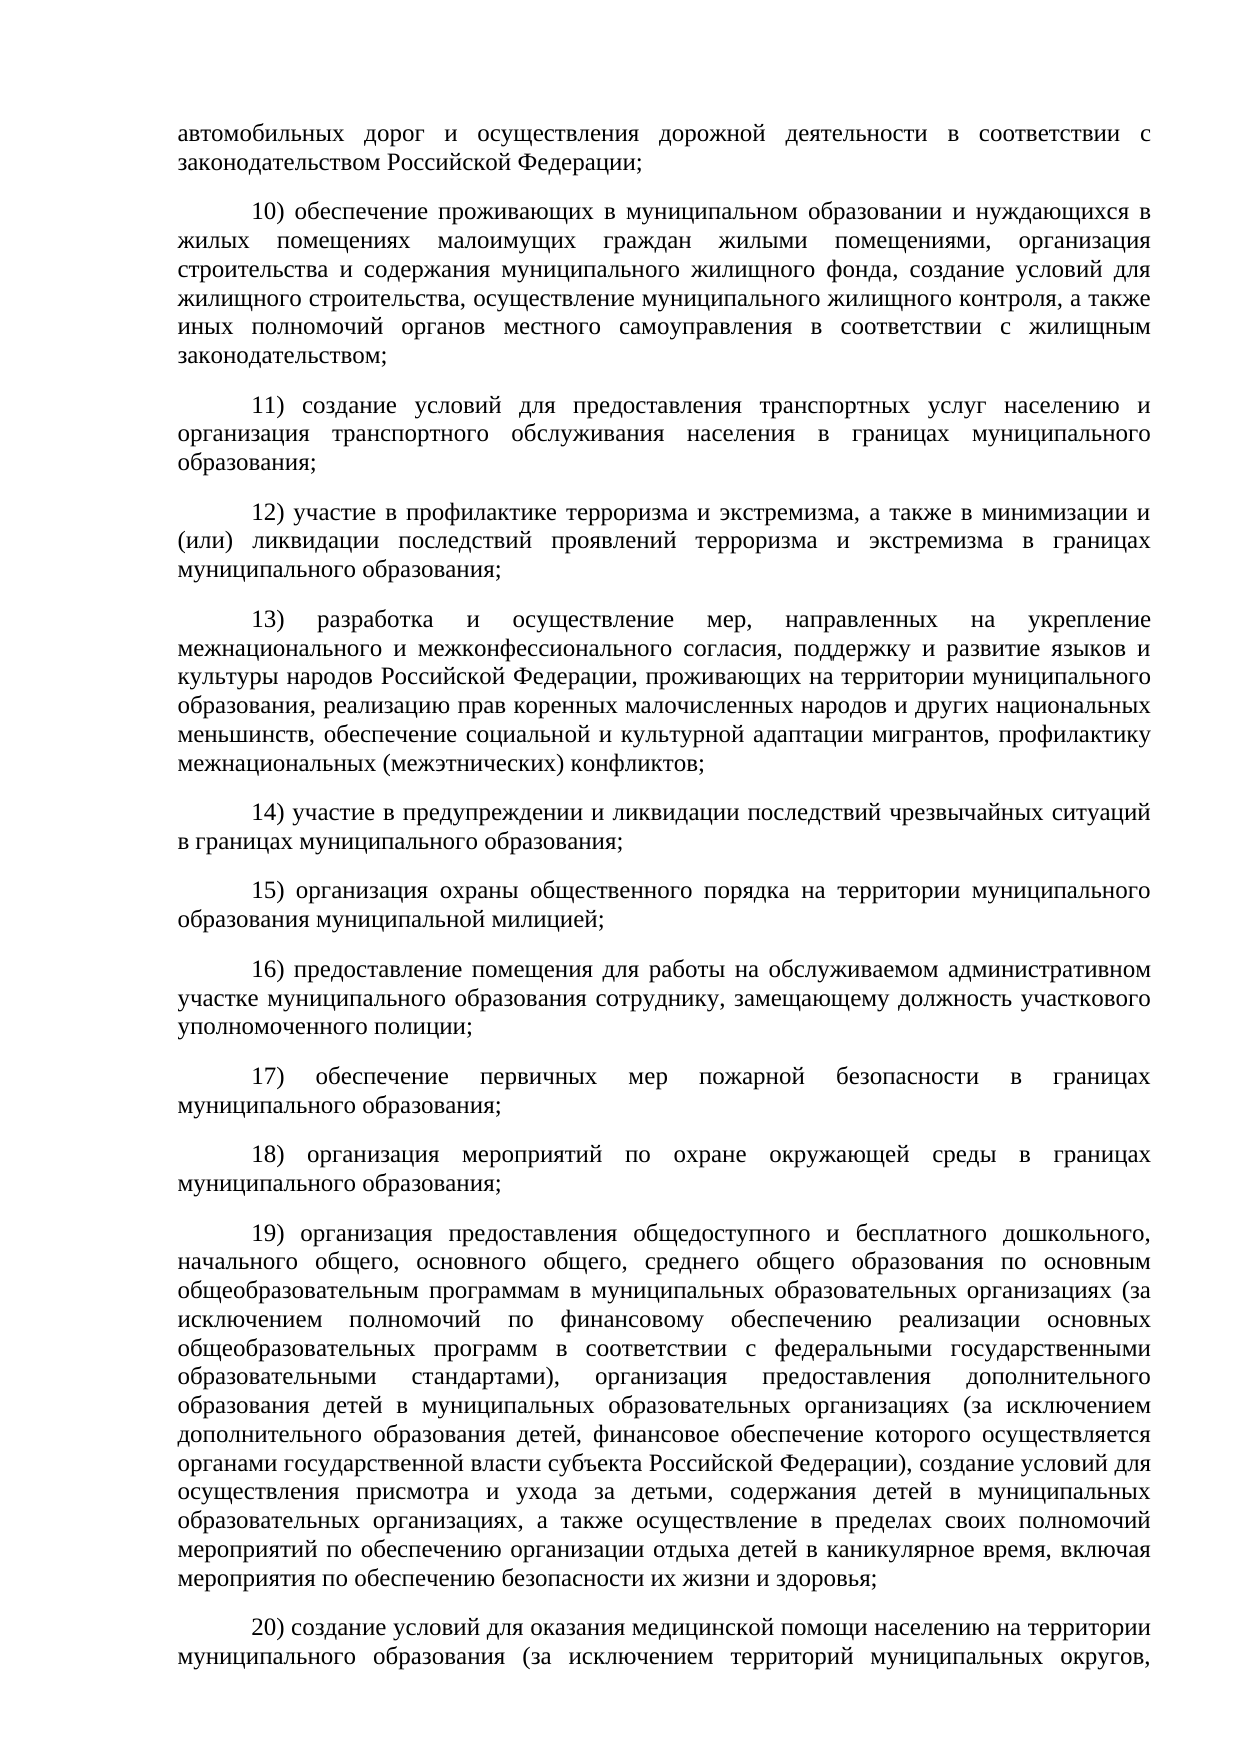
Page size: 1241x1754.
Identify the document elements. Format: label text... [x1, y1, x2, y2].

text 12) участие в профилактике терроризма и экстремизма, а также в минимизации и (или) ликвидации последствий проявлений терроризма и экстремизма в границах муниципального образования; [177, 497, 1152, 583]
text 19) организация предоставления общедоступного и бесплатного дошкольного, начального общего, основного общего, среднего общего образования по основным общеобразовательным программам в муниципальных образовательных организациях (за исключением полномочий по финансовому обеспечению реализации основных общеобразовательных программ в соответствии с федеральными государственными образовательными стандартами), организация предоставления дополнительного образования детей в муниципальных образовательных организациях (за исключением дополнительного образования детей, финансовое обеспечение которого осуществляется органами государственной власти субъекта Российской Федерации), создание условий для осуществления присмотра и ухода за детьми, содержания детей в муниципальных образовательных организациях, а также осуществление в пределах своих полномочий мероприятий по обеспечению организации отдыха детей в каникулярное время, включая мероприятия по обеспечению безопасности их жизни и здоровья; [177, 1218, 1152, 1591]
text 17) обеспечение первичных мер пожарной безопасности в границах муниципального образования; [177, 1061, 1152, 1118]
text 10) обеспечение проживающих в муниципальном образовании и нуждающихся в жилых помещениях малоимущих граждан жилыми помещениями, организация строительства и содержания муниципального жилищного фонда, создание условий для жилищного строительства, осуществление муниципального жилищного контроля, а также иных полномочий органов местного самоуправления в соответствии с жилищным законодательством; [177, 196, 1152, 369]
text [177, 118, 1152, 176]
text 15) организация охраны общественного порядка на территории муниципального образования муниципальной милицией; [177, 876, 1152, 933]
text 11) создание условий для предоставления транспортных услуг населению и организация транспортного обслуживания населения в границах муниципального образования; [177, 390, 1152, 476]
text 14) участие в предупреждении и ликвидации последствий чрезвычайных ситуаций в границах муниципального образования; [177, 797, 1152, 855]
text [177, 1612, 1152, 1670]
text 16) предоставление помещения для работы на обслуживаемом административном участке муниципального образования сотруднику, замещающему должность участкового уполномоченного полиции; [177, 954, 1152, 1040]
text 13) разработка и осуществление мер, направленных на укрепление межнационального и межконфессионального согласия, поддержку и развитие языков и культуры народов Российской Федерации, проживающих на территории муниципального образования, реализацию прав коренных малочисленных народов и других национальных меньшинств, обеспечение социальной и культурной адаптации мигрантов, профилактику межнациональных (межэтнических) конфликтов; [177, 604, 1152, 776]
text 18) организация мероприятий по охране окружающей среды в границах муниципального образования; [177, 1139, 1152, 1197]
